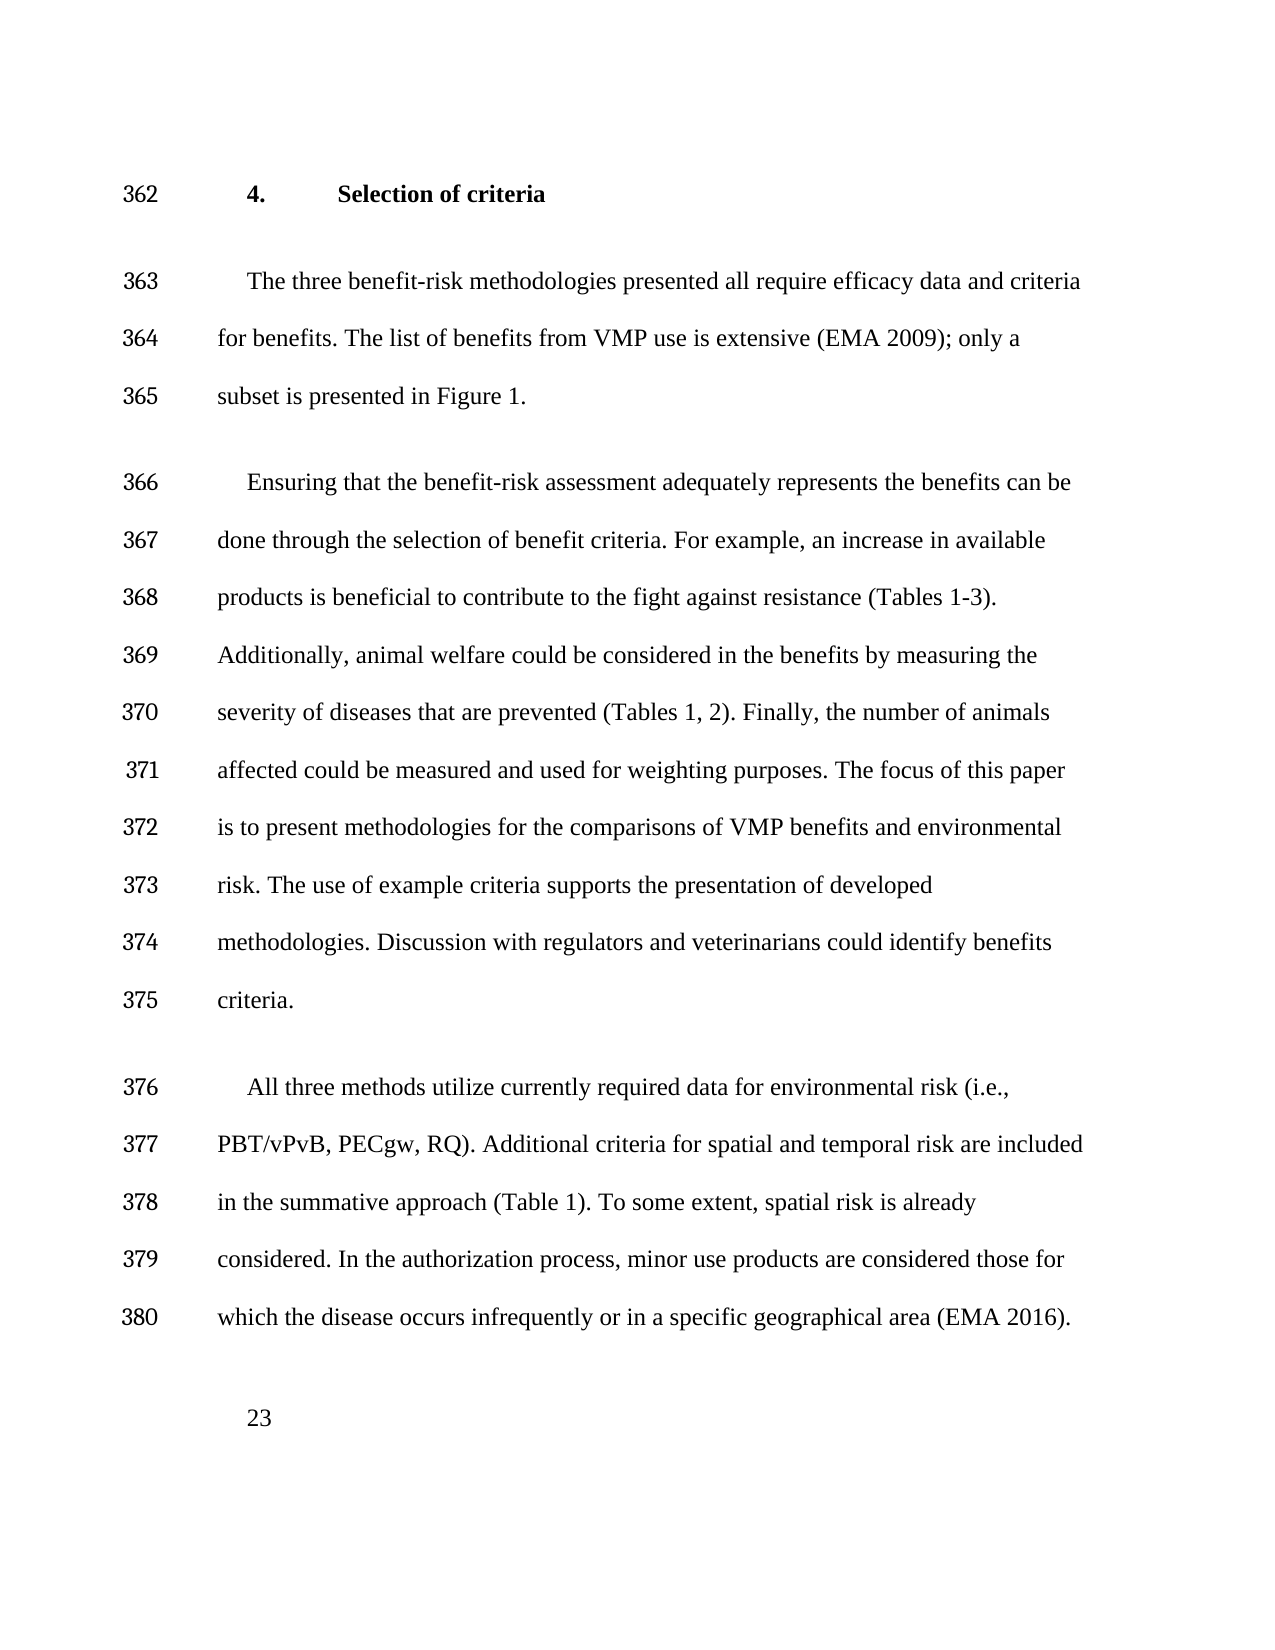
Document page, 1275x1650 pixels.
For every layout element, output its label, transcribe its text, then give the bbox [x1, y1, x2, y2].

text Ensuring that the benefit-risk assessment adequately represents the benefits can be done through the selection of benefit criteria. For example, an increase in available products is beneficial to contribute to the fight against resistance (Tables 1-3). Additionally, animal welfare could be considered in the benefits by measuring the severity of diseases that are prevented (Tables 1, 2). Finally, the number of animals affected could be measured and used for weighting purposes. The focus of this paper is to present methodologies for the comparisons of VMP benefits and environmental risk. The use of example criteria supports the presentation of developed methodologies. Discussion with regulators and veterinarians could identify benefits criteria. [217, 467, 1087, 1014]
text The three benefit-risk methodologies presented all require efficacy data and criteria for benefits. The list of benefits from VMP use is extensive (EMA 2009); only a subset is presented in Figure 1. [217, 266, 1087, 409]
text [217, 1072, 1087, 1330]
text 4. Selection of criteria [217, 179, 1087, 208]
